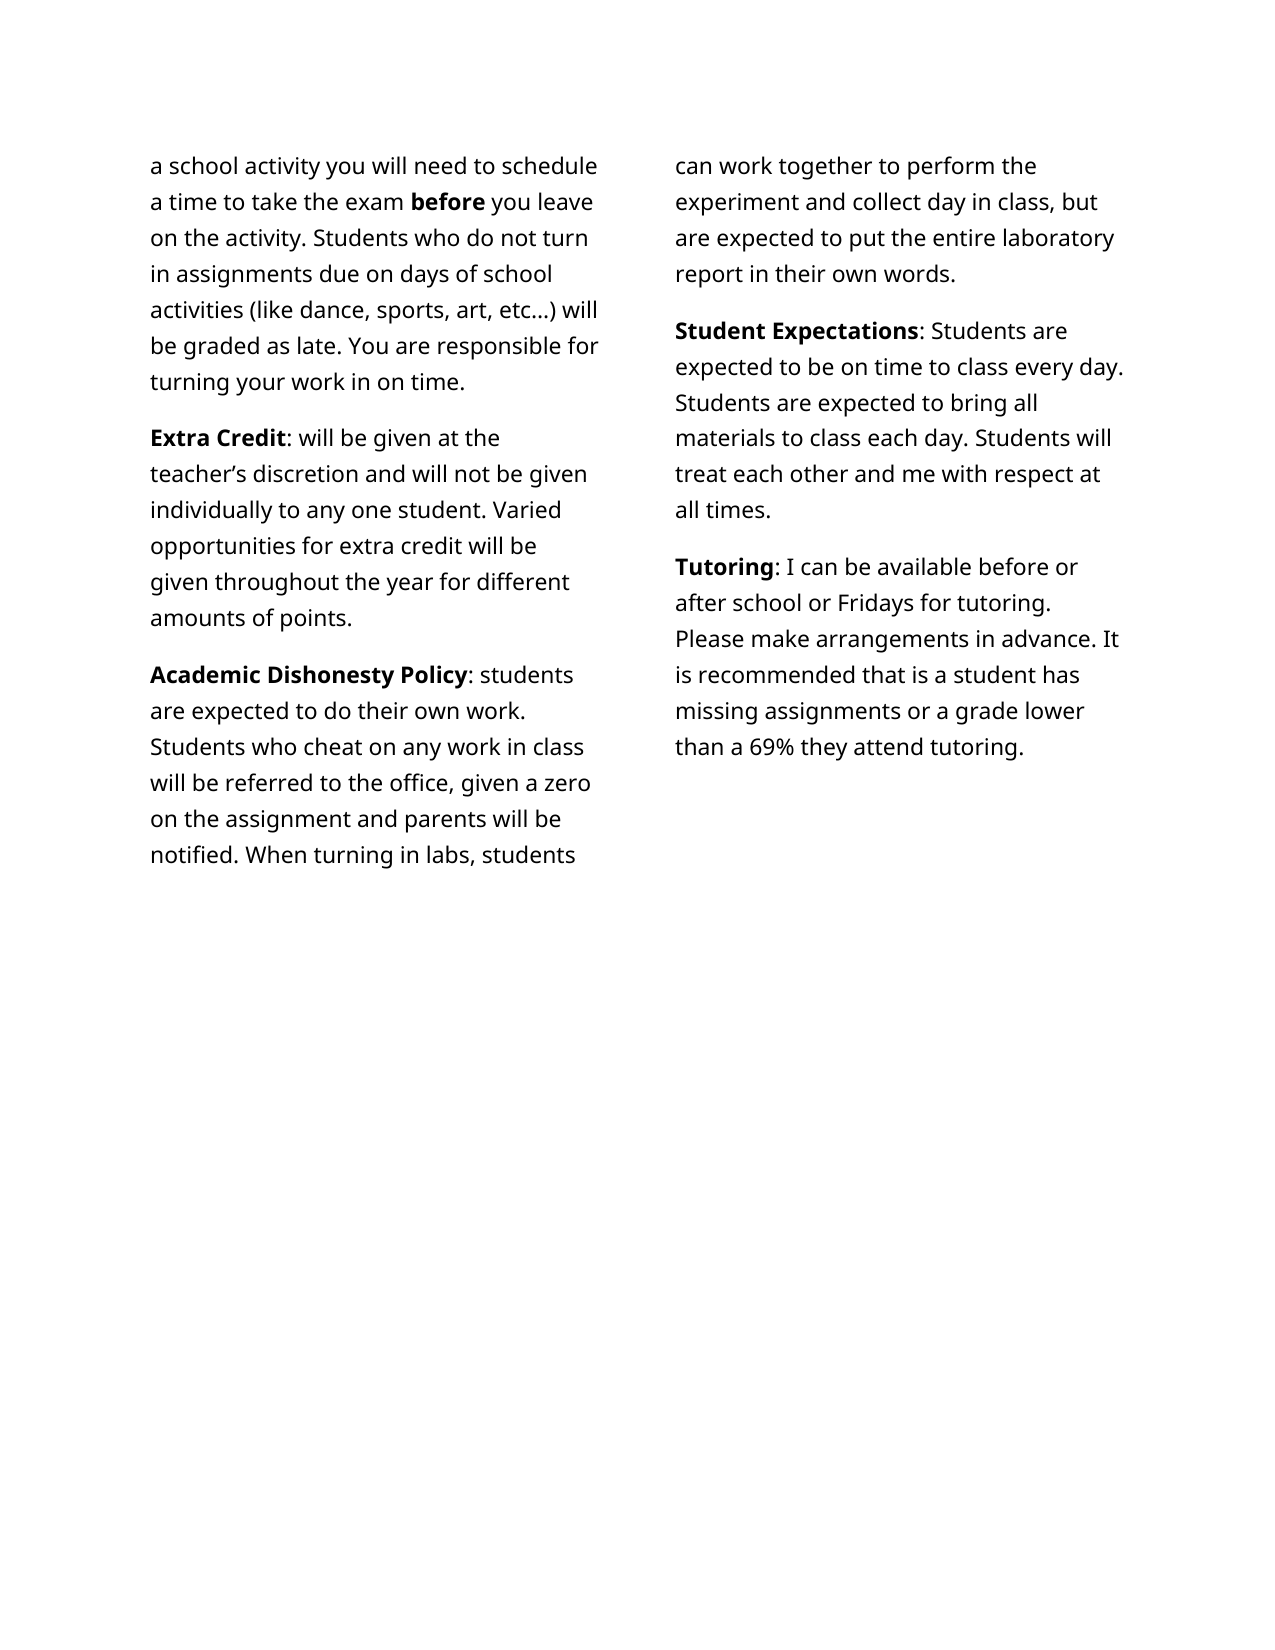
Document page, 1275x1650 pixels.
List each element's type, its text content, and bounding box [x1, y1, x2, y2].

text Student Expectations: Students are expected to be on time to class every day. Students are expected to bring all materials to class each day. Students will treat each other and me with respect at all times. [675, 314, 1125, 526]
text Academic Dishonesty Policy: students are expected to do their own work. Students who cheat on any work in class will be referred to the office, given a zero on the assignment and parents will be notified. When turning in labs, students can work together to perform the experiment and collect day in class, but are expected to put the entire laboratory report in their own words. [150, 659, 600, 870]
text Academic Dishonesty Policy: students are expected to do their own work. Students who cheat on any work in class will be referred to the office, given a zero on the assignment and parents will be notified. When turning in labs, students can work together to perform the experiment and collect day in class, but are expected to put the entire laboratory report in their own words. [675, 150, 1125, 289]
text Tutoring: I can be available before or after school or Fridays for tutoring. Please make arrangements in advance. It is recommended that is a student has missing assignments or a grade lower than a 69% they attend tutoring. [675, 551, 1125, 762]
text Extra Credit: will be given at the teacher’s discretion and will not be given individually to any one student. Varied opportunities for extra credit will be given throughout the year for different amounts of points. [150, 422, 600, 633]
